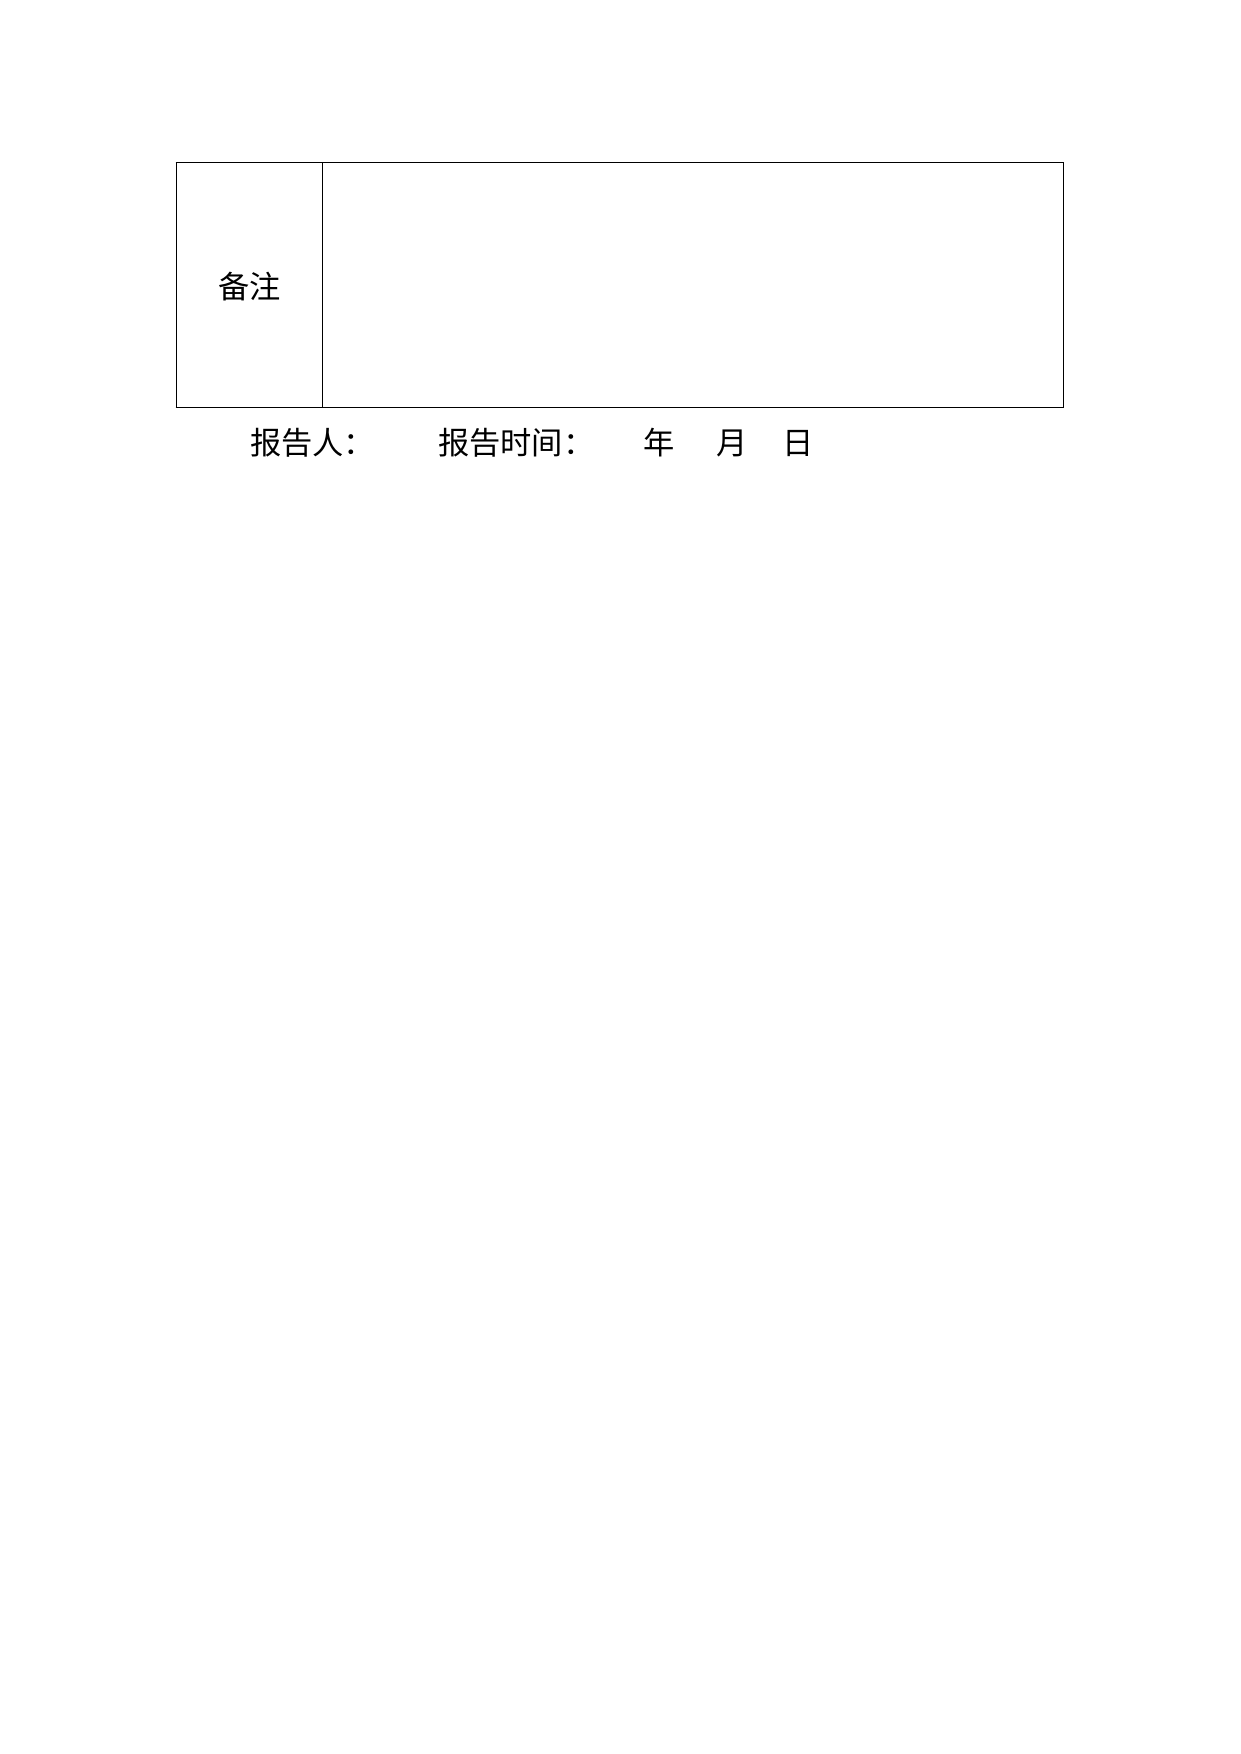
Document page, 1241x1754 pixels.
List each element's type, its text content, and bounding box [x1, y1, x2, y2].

table_cell [323, 163, 1063, 407]
table_cell 备注 [177, 163, 322, 407]
text 报告人： 报告时间： 年 月 日 [187, 408, 1053, 473]
